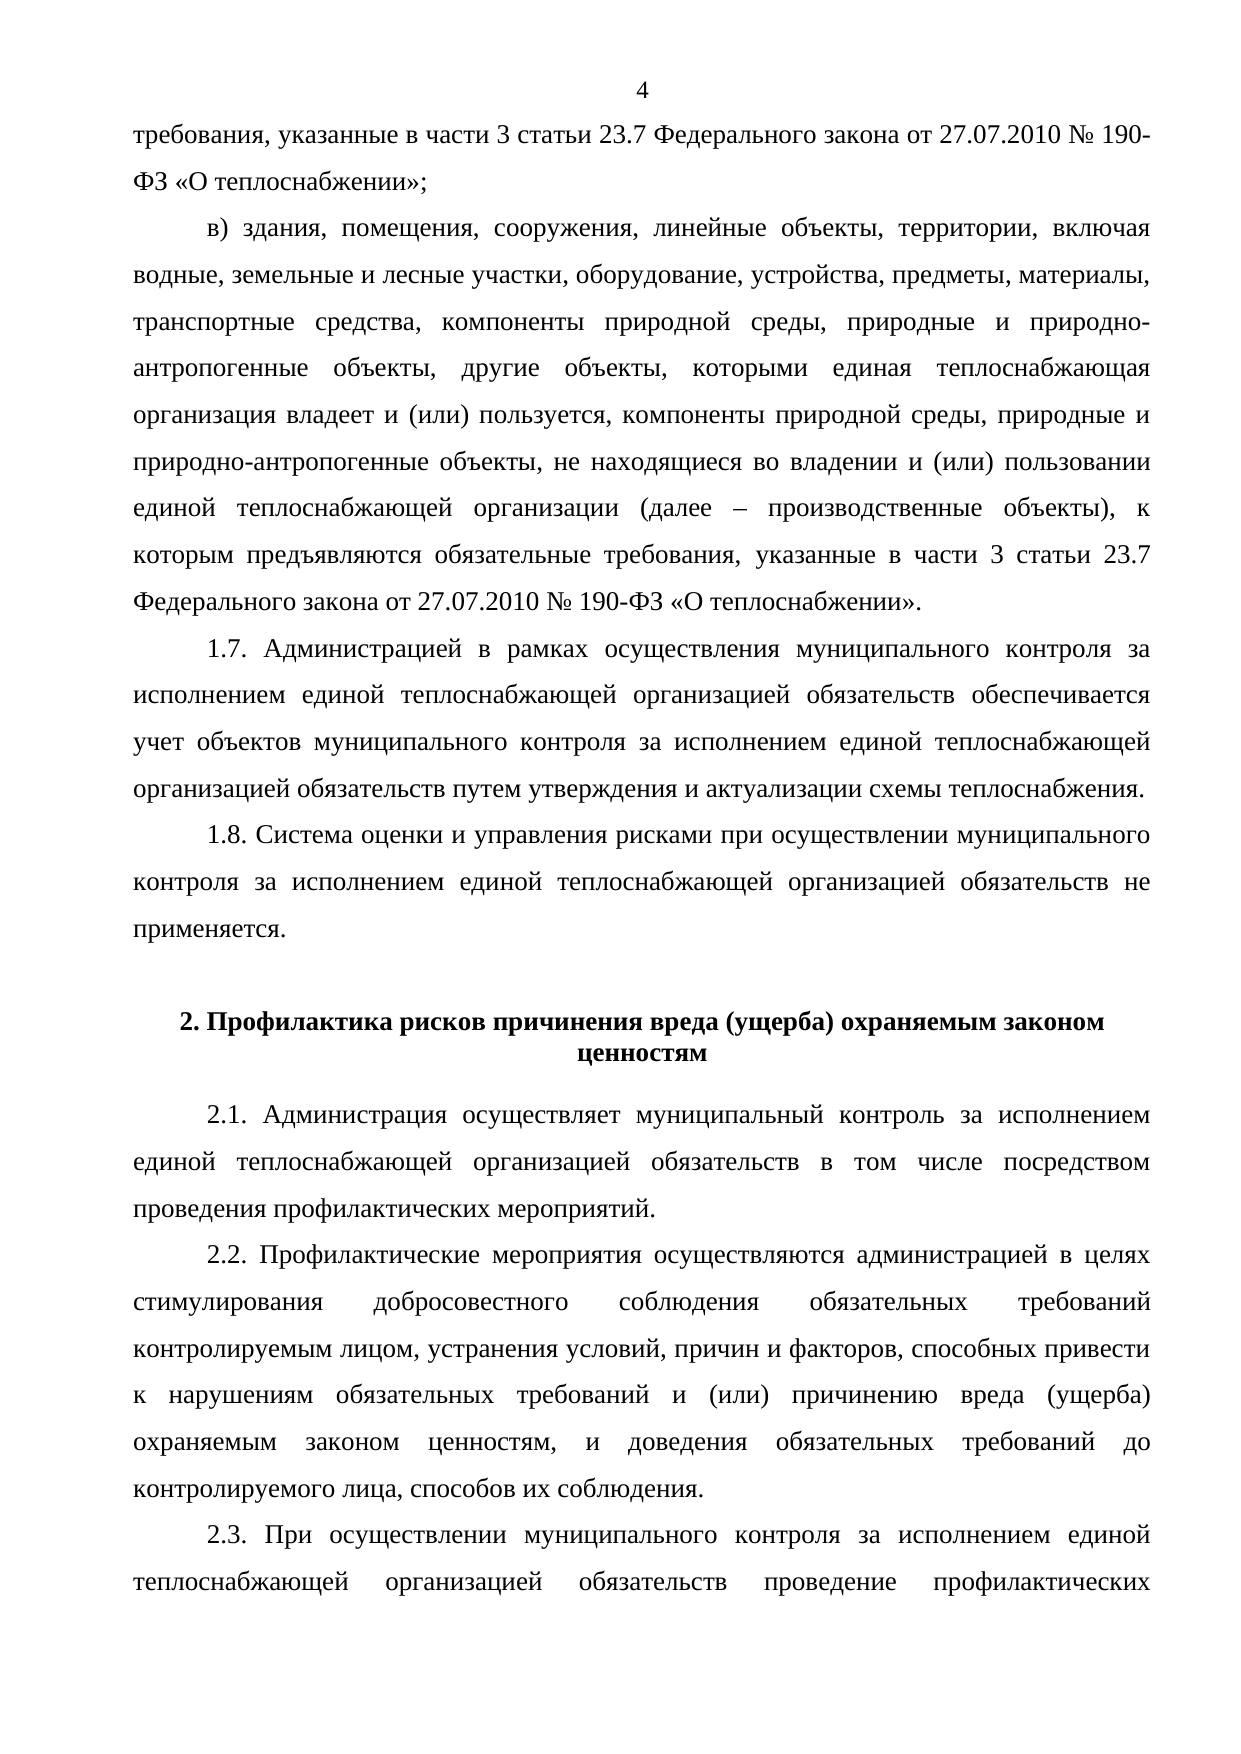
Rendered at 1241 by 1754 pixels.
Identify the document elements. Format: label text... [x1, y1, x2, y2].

text 1.7. Администрацией в рамках осуществления муниципального контроля за исполнением единой теплоснабжающей организацией обязательств обеспечивается учет объектов муниципального контроля за исполнением единой теплоснабжающей организацией обязательств путем утверждения и актуализации схемы теплоснабжения. [133, 632, 1152, 803]
text в) здания, помещения, сооружения, линейные объекты, территории, включая водные, земельные и лесные участки, оборудование, устройства, предметы, материалы, транспортные средства, компоненты природной среды, природные и природно-антропогенные объекты, другие объекты, которыми единая теплоснабжающая организация владеет и (или) пользуется, компоненты природной среды, природные и природно-антропогенные объекты, не находящиеся во владении и (или) пользовании единой теплоснабжающей организации (далее – производственные объекты), к которым предъявляются обязательные требования, указанные в части 3 статьи 23.7 Федерального закона от 27.07.2010 № 190-ФЗ «О теплоснабжении». [133, 211, 1152, 616]
text 2.1. Администрация осуществляет муниципальный контроль за исполнением единой теплоснабжающей организацией обязательств в том числе посредством проведения профилактических мероприятий. [133, 1098, 1152, 1223]
text 1.8. Система оценки и управления рисками при осуществлении муниципального контроля за исполнением единой теплоснабжающей организацией обязательств не применяется. [133, 818, 1152, 943]
text 2. Профилактика рисков причинения вреда (ущерба) охраняемым законом ценностям [133, 1005, 1152, 1067]
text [133, 1518, 1152, 1596]
text 2.2. Профилактические мероприятия осуществляются администрацией в целях стимулирования добросовестного соблюдения обязательных требований контролируемым лицом, устранения условий, причин и факторов, способных привести к нарушениям обязательных требований и (или) причинению вреда (ущерба) охраняемым законом ценностям, и доведения обязательных требований до контролируемого лица, способов их соблюдения. [133, 1238, 1152, 1503]
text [133, 118, 1152, 196]
